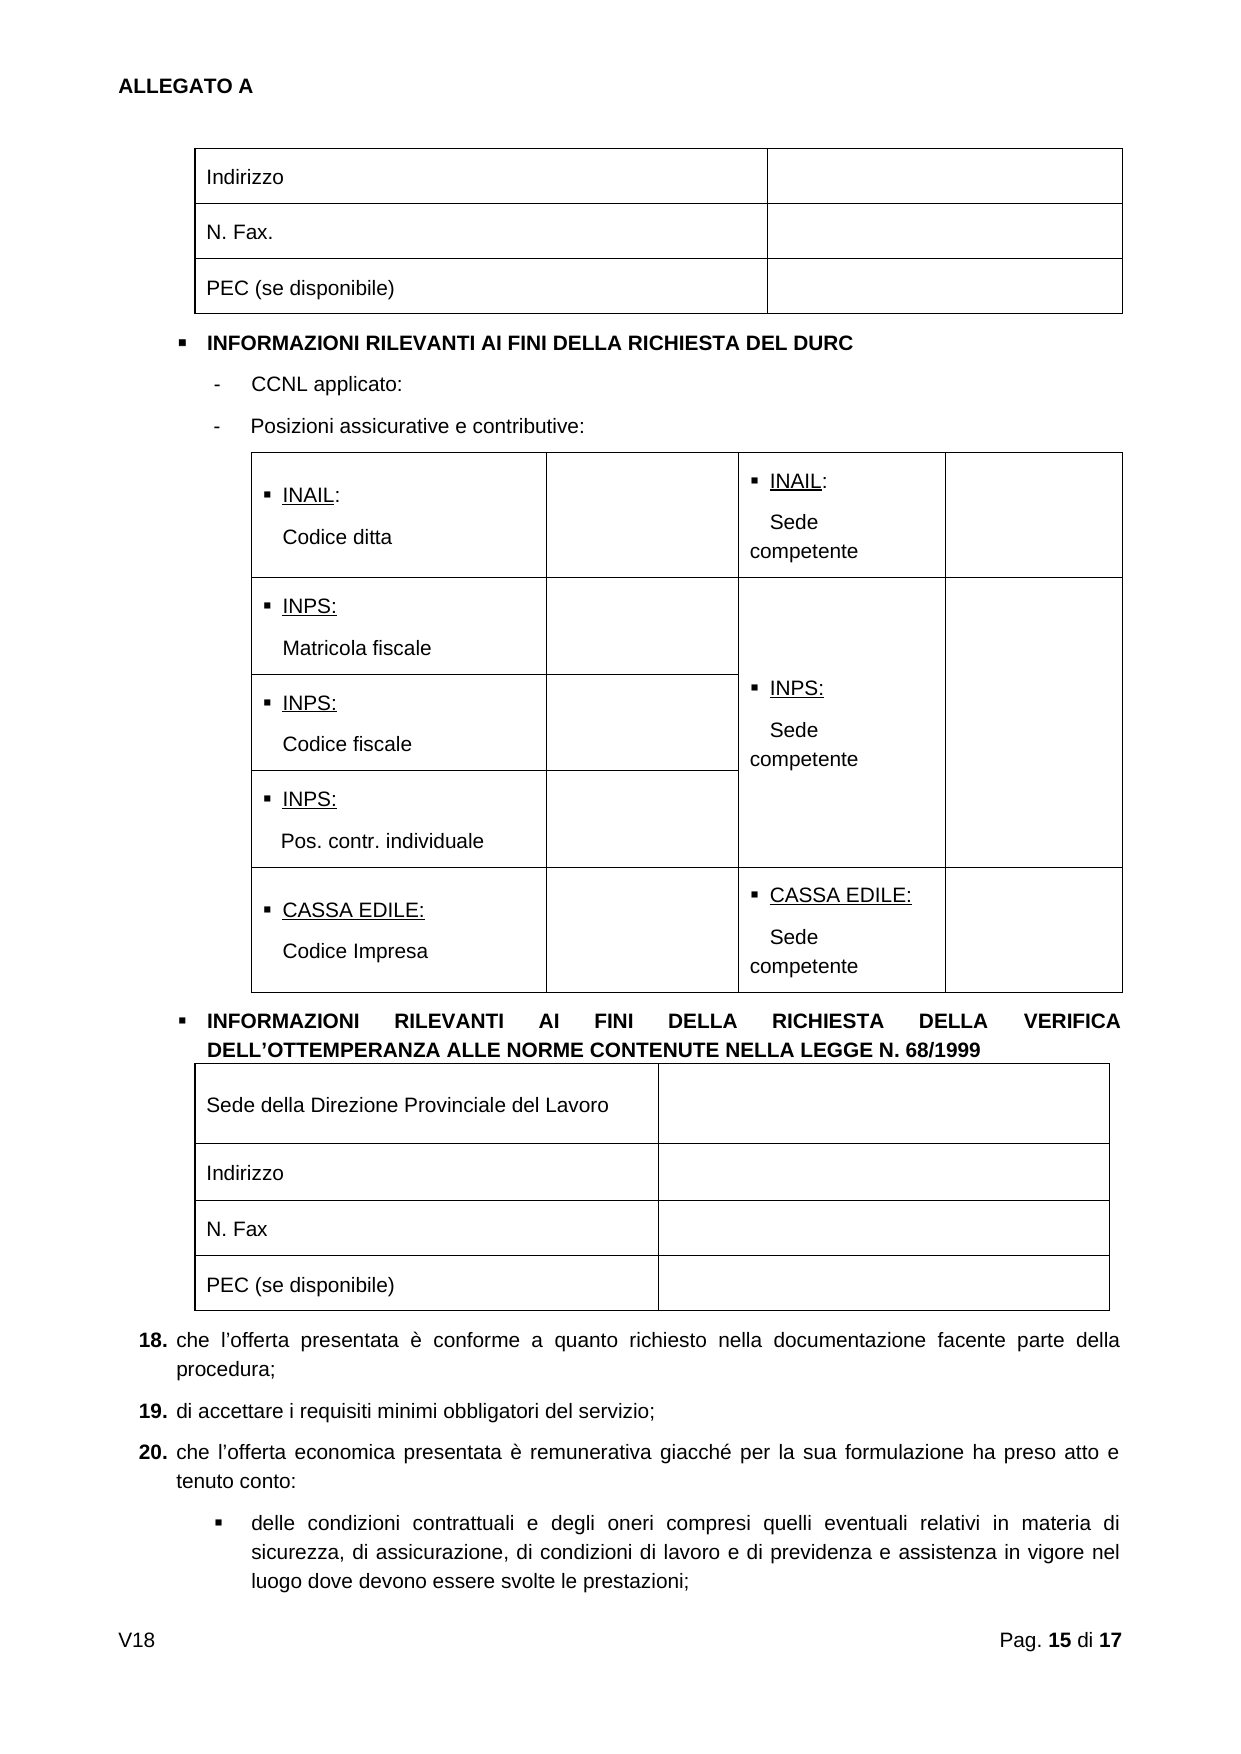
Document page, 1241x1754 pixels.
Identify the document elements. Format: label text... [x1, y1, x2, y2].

list INFORMAZIONI RILEVANTI AI FINI DELLA RICHIESTA DELLA VERIFICA DELL’OTTEMPERANZA ALLE NORME CONTENUTE NELLA LEGGE N. 68/1999 [177, 1005, 1121, 1063]
list INFORMAZIONI RILEVANTI AI FINI DELLA RICHIESTA DEL DURC [177, 327, 1121, 356]
table_cell [659, 1256, 1109, 1310]
table_cell INPS: Sede competente [739, 578, 945, 866]
table_cell CASSA EDILE: Sede competente [739, 868, 945, 992]
table_cell CASSA EDILE: Codice Impresa [252, 868, 546, 992]
table_cell INPS: Matricola fiscale [252, 578, 546, 674]
table_cell [547, 868, 738, 992]
table_header [547, 453, 738, 577]
list CCNL applicato: [213, 368, 1121, 398]
table_header Sede della Direzione Provinciale del Lavoro [196, 1064, 658, 1143]
table_cell [768, 204, 1122, 258]
table_cell [768, 149, 1122, 203]
table_cell [547, 578, 738, 674]
table_header [659, 1064, 1109, 1143]
table_cell [659, 1144, 1109, 1200]
table_cell Indirizzo [196, 149, 767, 203]
list delle condizioni contrattuali e degli oneri compresi quelli eventuali relativi in materia di sicurezza, di assicurazione, di condizioni di lavoro e di previdenza e assistenza in vigore nel luogo dove devono essere svolte le prestazioni; [213, 1507, 1121, 1595]
table_cell [659, 1201, 1109, 1255]
table_header INAIL: Sede competente [739, 453, 945, 577]
table_cell [547, 771, 738, 866]
table_cell [946, 578, 1122, 866]
list che l’offerta presentata è conforme a quanto richiesto nella documentazione facente parte della procedura; [139, 1324, 1121, 1382]
table_cell [547, 675, 738, 770]
table_header INAIL: Codice ditta [252, 453, 546, 577]
list Posizioni assicurative e contributive: [213, 410, 1121, 439]
table_cell N. Fax [196, 1201, 658, 1255]
list che l’offerta economica presentata è remunerativa giacché per la sua formulazione ha preso atto e tenuto conto: [139, 1436, 1121, 1495]
table_cell PEC (se disponibile) [196, 259, 767, 313]
table_header [946, 453, 1122, 577]
table_cell PEC (se disponibile) [196, 1256, 658, 1310]
table_cell INPS: Pos. contr. individuale [252, 771, 546, 866]
table_cell [946, 868, 1122, 992]
table_cell INPS: Codice fiscale [252, 675, 546, 770]
table_cell N. Fax. [196, 204, 767, 258]
table_cell Indirizzo [196, 1144, 658, 1200]
list di accettare i requisiti minimi obbligatori del servizio; [139, 1395, 1121, 1424]
table_cell [768, 259, 1122, 313]
